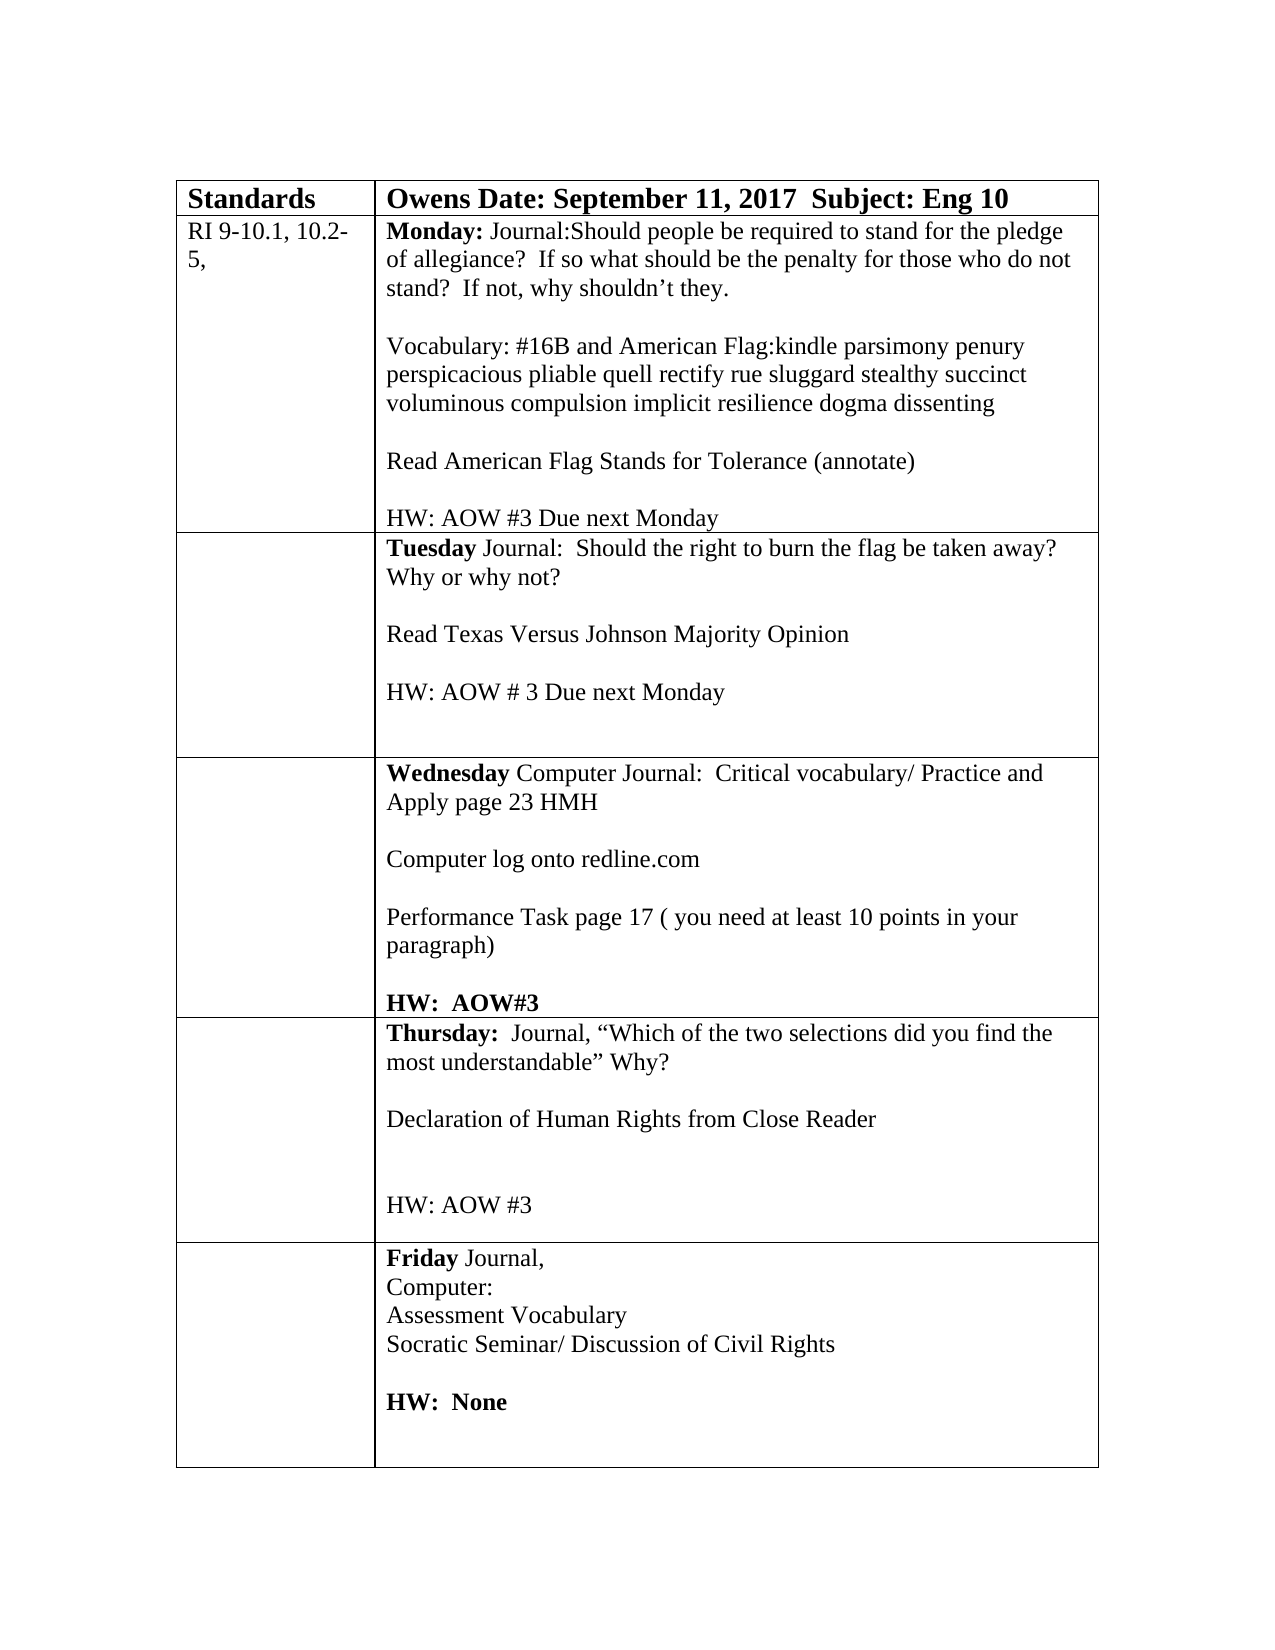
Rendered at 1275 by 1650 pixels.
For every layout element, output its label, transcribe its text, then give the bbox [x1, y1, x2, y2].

table_cell [177, 758, 374, 1017]
table_cell Thursday: Journal, “Which of the two selections did you find the most understandable” Why? Declaration of Human Rights from Close Reader HW: AOW #3 [376, 1018, 1098, 1242]
table_cell Tuesday Journal: Should the right to burn the flag be taken away? Why or why not? Read Texas Versus Johnson Majority Opinion HW: AOW # 3 Due next Monday [376, 533, 1098, 757]
table_header Owens Date: September 11, 2017 Subject: Eng 10 [376, 181, 1098, 215]
table_cell Monday: Journal:Should people be required to stand for the pledge of allegiance? If so what should be the penalty for those who do not stand? If not, why shouldn’t they. Vocabulary: #16B and American Flag:kindle parsimony penury perspicacious pliable quell rectify rue sluggard stealthy succinct voluminous compulsion implicit resilience dogma dissenting Read American Flag Stands for Tolerance (annotate) HW: AOW #3 Due next Monday [376, 216, 1098, 532]
table_header Standards [177, 181, 374, 215]
table_cell [177, 533, 374, 757]
table_cell [177, 1018, 374, 1242]
table_cell Friday Journal, Computer: Assessment Vocabulary Socratic Seminar/ Discussion of Civil Rights HW: None [376, 1243, 1098, 1467]
table_cell Wednesday Computer Journal: Critical vocabulary/ Practice and Apply page 23 HMH Computer log onto redline.com Performance Task page 17 ( you need at least 10 points in your paragraph) HW: AOW#3 [376, 758, 1098, 1017]
table_cell [177, 1243, 374, 1467]
table_cell RI 9-10.1, 10.2-5, [177, 216, 374, 532]
